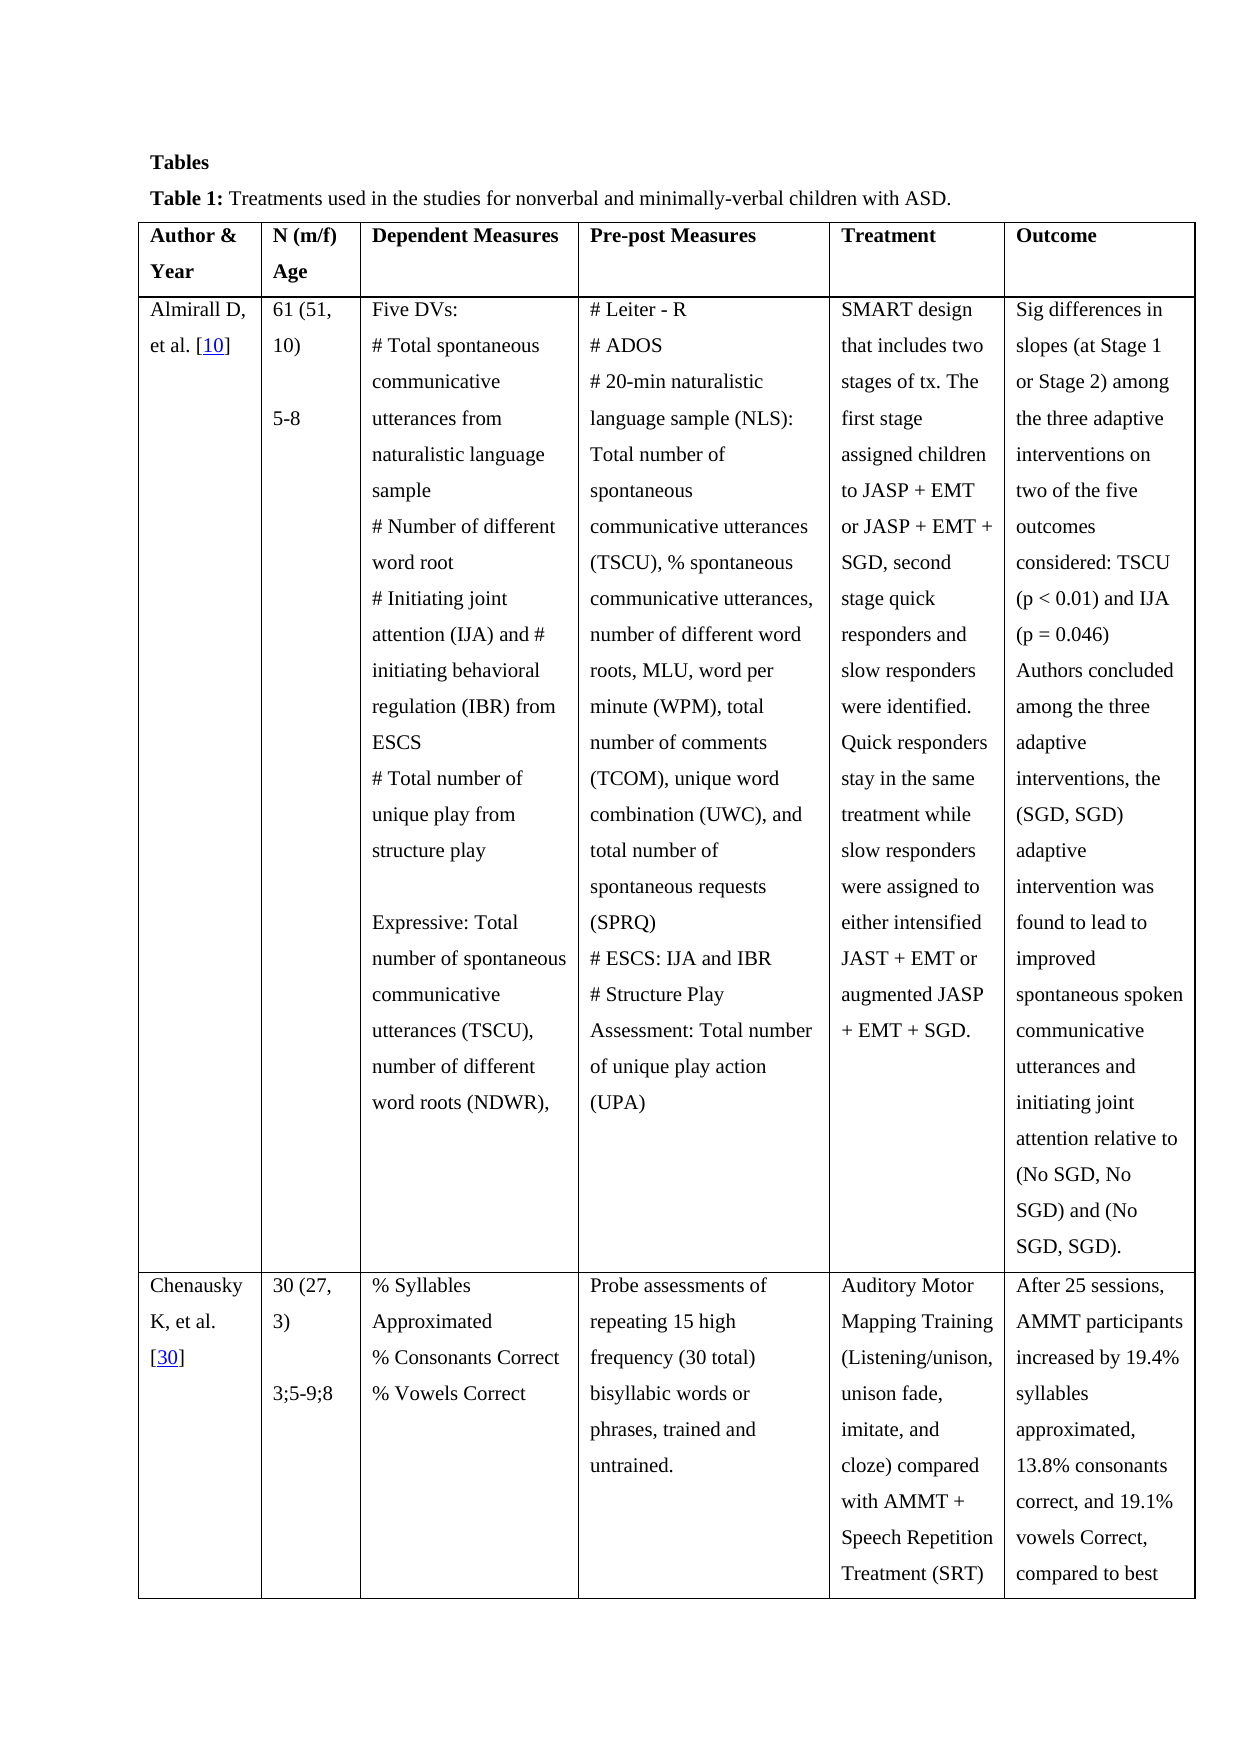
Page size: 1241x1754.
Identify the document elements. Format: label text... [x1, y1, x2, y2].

table_header Treatment [830, 223, 1004, 296]
text Table 1: Treatments used in the studies for nonverbal and minimally-verbal children with ASD. [150, 186, 1090, 210]
text Tables [150, 150, 1090, 174]
table_header N (m/f) Age [262, 223, 360, 296]
table_header Author & Year [139, 223, 261, 296]
table_header Pre-post Measures [579, 223, 829, 296]
table_cell 30 (27, 3) 3;5-9;8 [262, 1273, 360, 1598]
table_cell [579, 1273, 829, 1598]
table_cell Almirall D, et al. [10] [139, 298, 261, 1272]
table_header Dependent Measures [361, 223, 578, 296]
table_cell Five DVs: # Total spontaneous communicative utterances from naturalistic language sample # Number of different word root # Initiating joint attention (IJA) and # initiating behavioral regulation (IBR) from ESCS # Total number of unique play from structure play Expressive: Total number of spontaneous communicative utterances (TSCU), number of different word roots (NDWR), [361, 298, 578, 1272]
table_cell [830, 1273, 1004, 1598]
table_cell SMART design that includes two stages of tx. The first stage assigned children to JASP + EMT or JASP + EMT + SGD, second stage quick responders and slow responders were identified. Quick responders stay in the same treatment while slow responders were assigned to either intensified JAST + EMT or augmented JASP + EMT + SGD. [830, 298, 1004, 1272]
table_header Outcome [1005, 223, 1194, 296]
table_cell 61 (51, 10) 5-8 [262, 298, 360, 1272]
table_cell # Leiter - R # ADOS # 20-min naturalistic language sample (NLS): Total number of spontaneous communicative utterances (TSCU), % spontaneous communicative utterances, number of different word roots, MLU, word per minute (WPM), total number of comments (TCOM), unique word combination (UWC), and total number of spontaneous requests (SPRQ) # ESCS: IJA and IBR # Structure Play Assessment: Total number of unique play action (UPA) [579, 298, 829, 1272]
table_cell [361, 1273, 578, 1598]
table_cell Sig differences in slopes (at Stage 1 or Stage 2) among the three adaptive interventions on two of the five outcomes considered: TSCU (p < 0.01) and IJA (p = 0.046) Authors concluded among the three adaptive interventions, the (SGD, SGD) adaptive intervention was found to lead to improved spontaneous spoken communicative utterances and initiating joint attention relative to (No SGD, No SGD) and (No SGD, SGD). [1005, 298, 1194, 1272]
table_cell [1005, 1273, 1194, 1598]
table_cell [139, 1273, 261, 1598]
